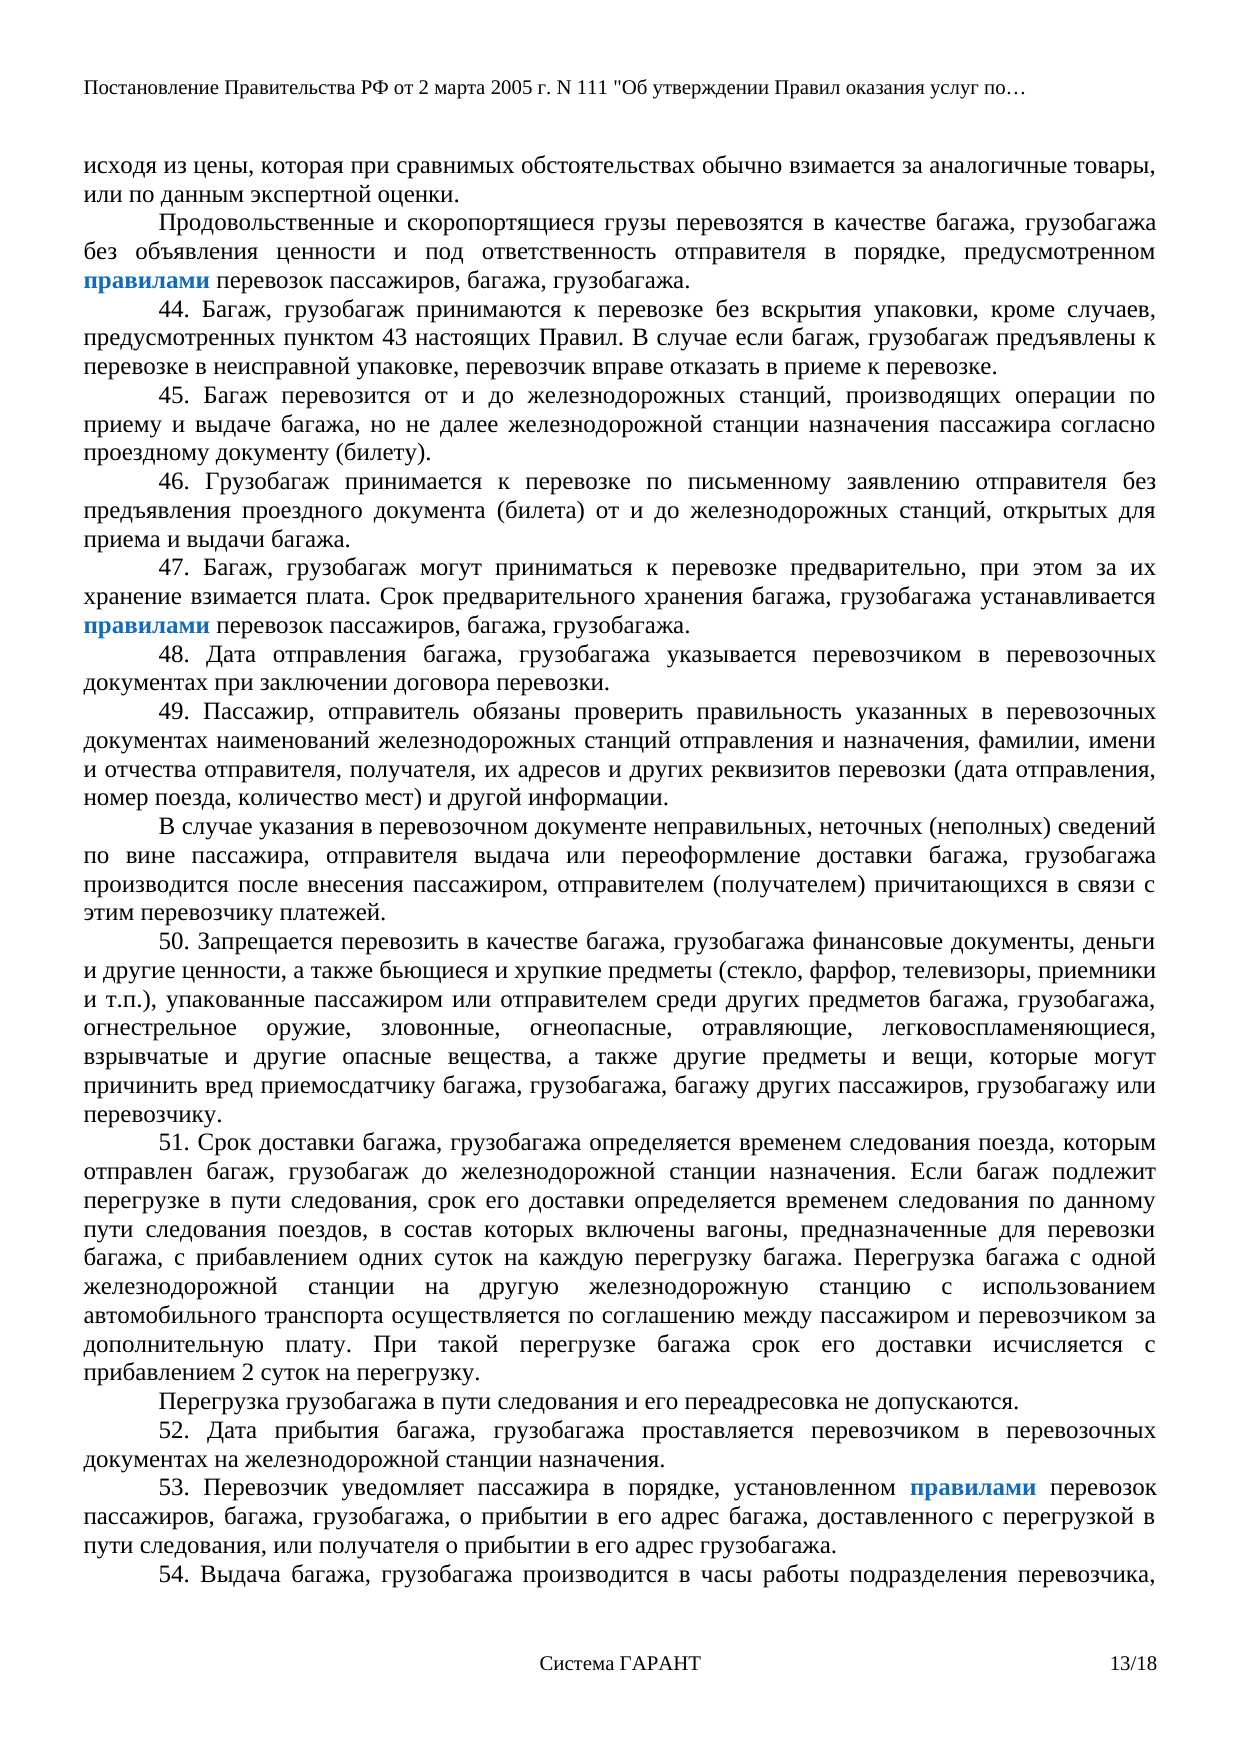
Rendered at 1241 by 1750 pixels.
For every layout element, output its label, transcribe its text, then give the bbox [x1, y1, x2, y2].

text 51. Срок доставки багажа, грузобагажа определяется временем следования поезда, которым отправлен багаж, грузобагаж до железнодорожной станции назначения. Если багаж подлежит перегрузке в пути следования, срок его доставки определяется временем следования по данному пути следования поездов, в состав которых включены вагоны, предназначенные для перевозки багажа, с прибавлением одних суток на каждую перегрузку багажа. Перегрузка багажа с одной железнодорожной станции на другую железнодорожную станцию с использованием автомобильного транспорта осуществляется по соглашению между пассажиром и перевозчиком за дополнительную плату. При такой перегрузке багажа срок его доставки исчисляется с прибавлением 2 суток на перегрузку. [83, 1127, 1157, 1386]
text В случае указания в перевозочном документе неправильных, неточных (неполных) сведений по вине пассажира, отправителя выдача или переоформление доставки багажа, грузобагажа производится после внесения пассажиром, отправителем (получателем) причитающихся в связи с этим перевозчику платежей. [83, 811, 1157, 926]
text Продовольственные и скоропортящиеся грузы перевозятся в качестве багажа, грузобагажа без объявления ценности и под ответственность отправителя в порядке, предусмотренном правилами перевозок пассажиров, багажа, грузобагажа. [83, 207, 1157, 294]
text 49. Пассажир, отправитель обязаны проверить правильность указанных в перевозочных документах наименований железнодорожных станций отправления и назначения, фамилии, имени и отчества отправителя, получателя, их адресов и других реквизитов перевозки (дата отправления, номер поезда, количество мест) и другой информации. [83, 696, 1157, 811]
text 50. Запрещается перевозить в качестве багажа, грузобагажа финансовые документы, деньги и другие ценности, а также бьющиеся и хрупкие предметы (стекло, фарфор, телевизоры, приемники и т.п.), упакованные пассажиром или отправителем среди других предметов багажа, грузобагажа, огнестрельное оружие, зловонные, огнеопасные, отравляющие, легковоспламеняющиеся, взрывчатые и другие опасные вещества, а также другие предметы и вещи, которые могут причинить вред приемосдатчику багажа, грузобагажа, багажу других пассажиров, грузобагажу или перевозчику. [83, 926, 1157, 1127]
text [83, 1559, 1157, 1587]
text 48. Дата отправления багажа, грузобагажа указывается перевозчиком в перевозочных документах при заключении договора перевозки. [83, 639, 1157, 696]
text Перегрузка грузобагажа в пути следования и его переадресовка не допускаются. [83, 1386, 1157, 1415]
text 45. Багаж перевозится от и до железнодорожных станций, производящих операции по приему и выдаче багажа, но не далее железнодорожной станции назначения пассажира согласно проездному документу (билету). [83, 380, 1157, 466]
text 44. Багаж, грузобагаж принимаются к перевозке без вскрытия упаковки, кроме случаев, предусмотренных пунктом 43 настоящих Правил. В случае если багаж, грузобагаж предъявлены к перевозке в неисправной упаковке, перевозчик вправе отказать в приеме к перевозке. [83, 294, 1157, 380]
text 46. Грузобагаж принимается к перевозке по письменному заявлению отправителя без предъявления проездного документа (билета) от и до железнодорожных станций, открытых для приема и выдачи багажа. [83, 466, 1157, 552]
text 47. Багаж, грузобагаж могут приниматься к перевозке предварительно, при этом за их хранение взимается плата. Срок предварительного хранения багажа, грузобагажа устанавливается правилами перевозок пассажиров, багажа, грузобагажа. [83, 552, 1157, 639]
text 52. Дата прибытия багажа, грузобагажа проставляется перевозчиком в перевозочных документах на железнодорожной станции назначения. [83, 1415, 1157, 1472]
text 53. Перевозчик уведомляет пассажира в порядке, установленном правилами перевозок пассажиров, багажа, грузобагажа, о прибытии в его адрес багажа, доставленного с перегрузкой в пути следования, или получателя о прибытии в его адрес грузобагажа. [83, 1472, 1157, 1559]
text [83, 150, 1157, 207]
